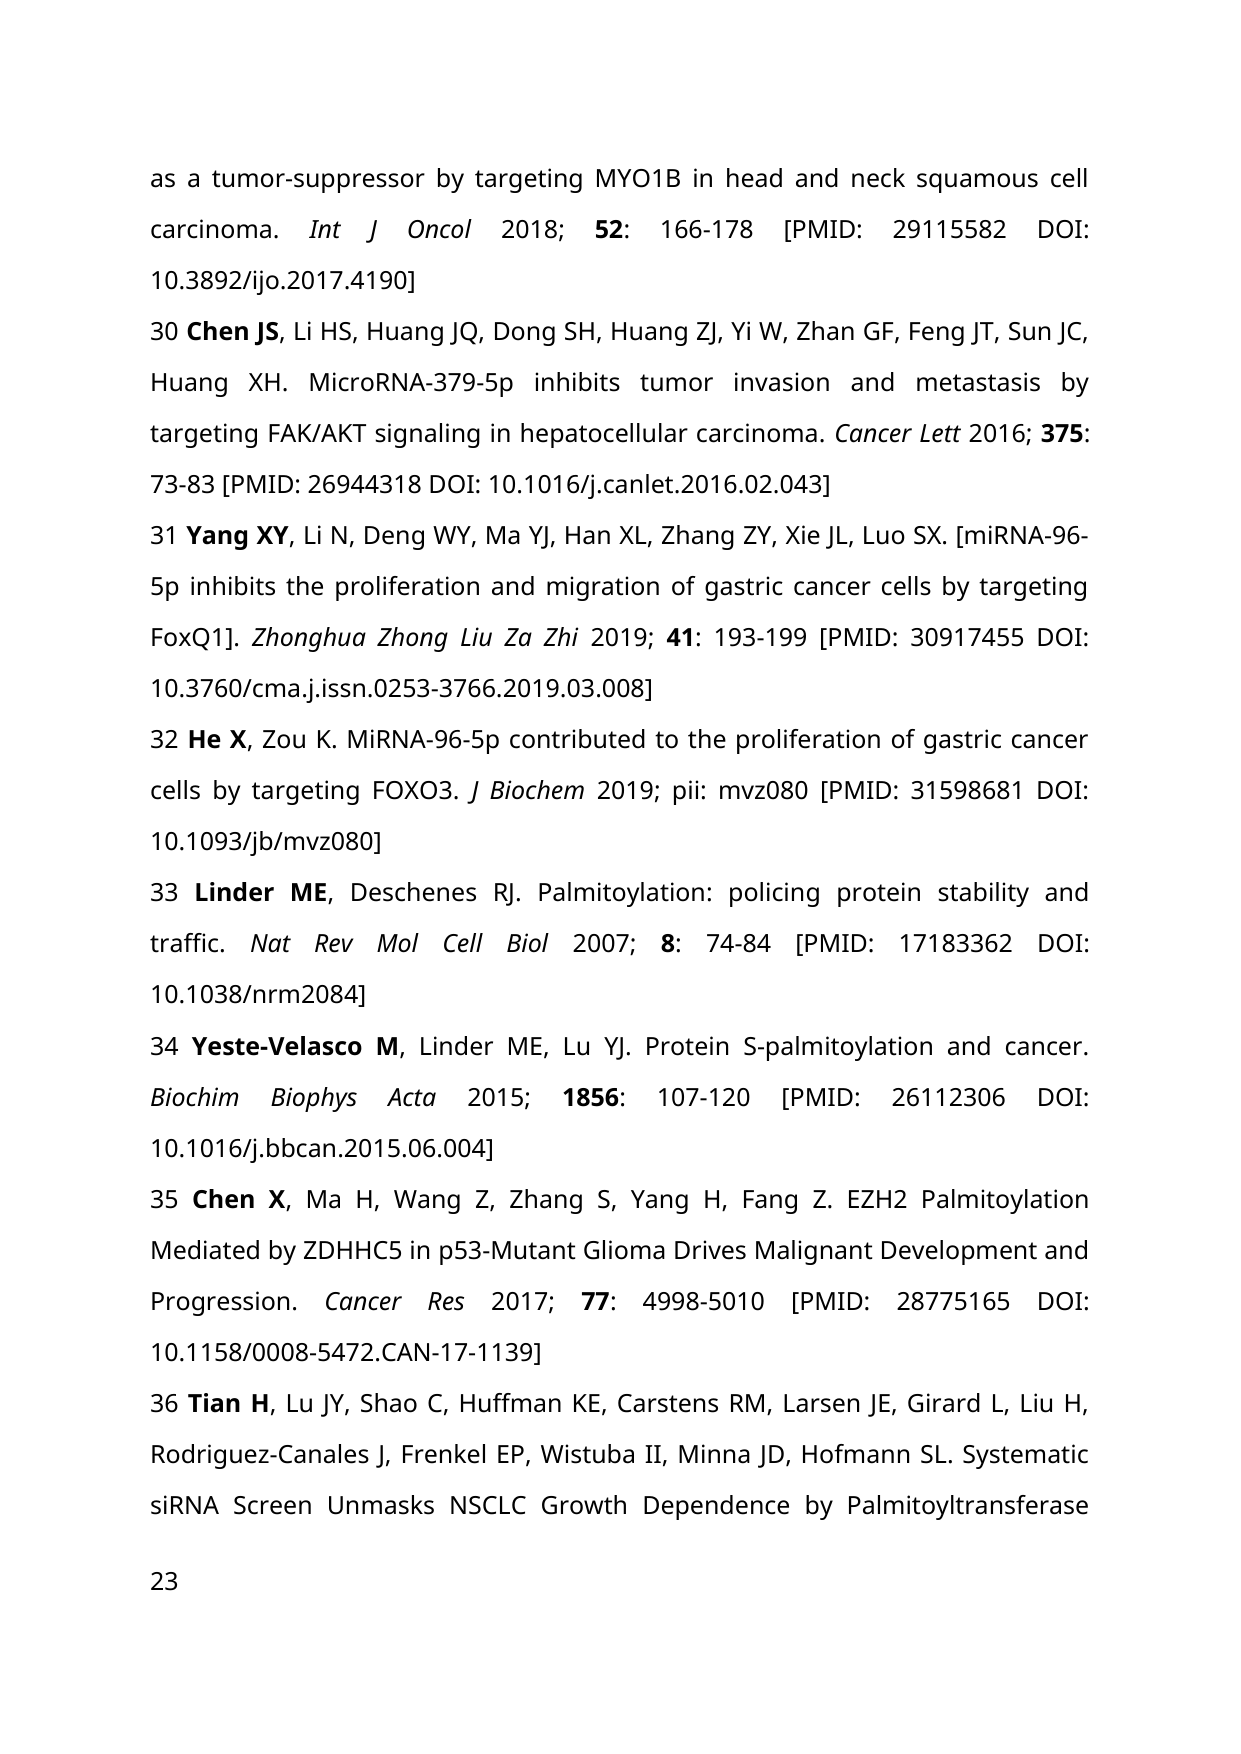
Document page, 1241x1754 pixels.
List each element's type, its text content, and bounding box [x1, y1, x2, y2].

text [150, 161, 1090, 297]
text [150, 1386, 1090, 1522]
text 33 Linder ME, Deschenes RJ. Palmitoylation: policing protein stability and traffic. Nat Rev Mol Cell Biol 2007; 8: 74-84 [PMID: 17183362 DOI: 10.1038/nrm2084] [150, 875, 1090, 1011]
text 30 Chen JS, Li HS, Huang JQ, Dong SH, Huang ZJ, Yi W, Zhan GF, Feng JT, Sun JC, Huang XH. MicroRNA-379-5p inhibits tumor invasion and metastasis by targeting FAK/AKT signaling in hepatocellular carcinoma. Cancer Lett 2016; 375: 73-83 [PMID: 26944318 DOI: 10.1016/j.canlet.2016.02.043] [150, 314, 1090, 501]
text 35 Chen X, Ma H, Wang Z, Zhang S, Yang H, Fang Z. EZH2 Palmitoylation Mediated by ZDHHC5 in p53-Mutant Glioma Drives Malignant Development and Progression. Cancer Res 2017; 77: 4998-5010 [PMID: 28775165 DOI: 10.1158/0008-5472.CAN-17-1139] [150, 1181, 1090, 1368]
text 32 He X, Zou K. MiRNA-96-5p contributed to the proliferation of gastric cancer cells by targeting FOXO3. J Biochem 2019; pii: mvz080 [PMID: 31598681 DOI: 10.1093/jb/mvz080] [150, 722, 1090, 858]
text 34 Yeste-Velasco M, Linder ME, Lu YJ. Protein S-palmitoylation and cancer. Biochim Biophys Acta 2015; 1856: 107-120 [PMID: 26112306 DOI: 10.1016/j.bbcan.2015.06.004] [150, 1028, 1090, 1164]
text 31 Yang XY, Li N, Deng WY, Ma YJ, Han XL, Zhang ZY, Xie JL, Luo SX. [miRNA-96-5p inhibits the proliferation and migration of gastric cancer cells by targeting FoxQ1]. Zhonghua Zhong Liu Za Zhi 2019; 41: 193-199 [PMID: 30917455 DOI: 10.3760/cma.j.issn.0253-3766.2019.03.008] [150, 518, 1090, 705]
